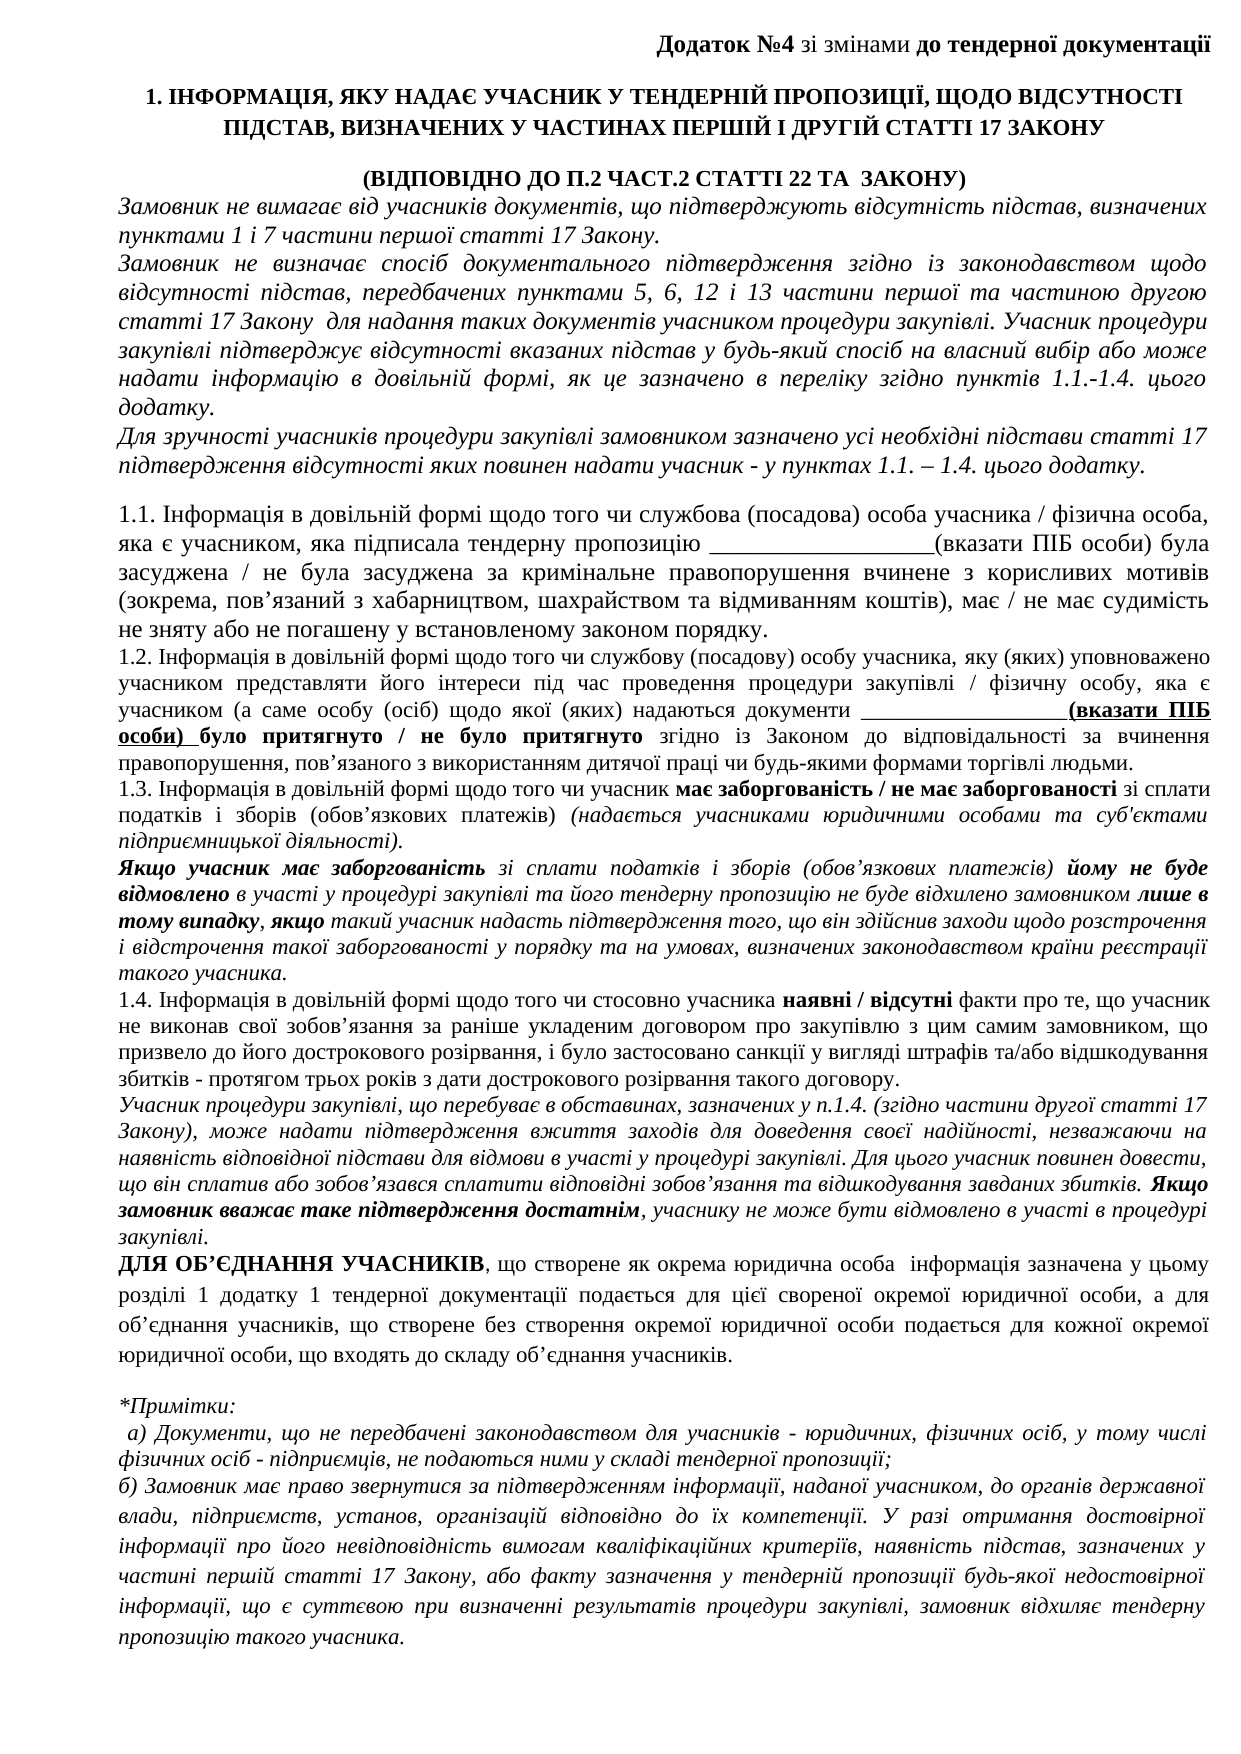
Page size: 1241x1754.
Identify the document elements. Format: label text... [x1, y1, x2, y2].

text для об’єднання УЧАСНИКІВ, що створене як окрема юридична особа інформація зазначена у цьому розділі 1 додатку 1 тендерної документації подається для цієї свореної окремої юридичної особи, а для об’єднання учасників, що створене без створення окремої юридичної особи подається для кожної окремої юридичної особи, що входять до складу об’єднання учасників. [118, 1249, 1211, 1368]
text Замовник не вимагає від учасників документів, що підтверджують відсутність підстав, визначених пунктами 1 і 7 частини першої статті 17 Закону. [118, 191, 1211, 248]
text Для зручності учасників процедури закупівлі замовником зазначено усі необхідні підстави статті 17 підтвердження відсутності яких повинен надати учасник - у пунктах 1.1. – 1.4. цього додатку. [118, 421, 1211, 478]
text Учасник процедури закупівлі, що перебуває в обставинах, зазначених у п.1.4. (згідно частини другої статті 17 Закону), може надати підтвердження вжиття заходів для доведення своєї надійності, незважаючи на наявність відповідної підстави для відмови в участі у процедурі закупівлі. Для цього учасник повинен довести, що він сплатив або зобов’язався сплатити відповідні зобов’язання та відшкодування завданих збитків. Якщо замовник вважає таке підтвердження достатнім, учаснику не може бути відмовлено в участі в процедурі закупівлі. [118, 1091, 1211, 1249]
text (Відповідно до п.2 част.2 статті 22 та Закону) [118, 165, 1211, 191]
text 1.2. Інформація в довільній формі щодо того чи службову (посадову) особу учасника, яку (яких) уповноважено учасником представляти його інтереси під час проведення процедури закупівлі / фізичну особу, яка є учасником (а саме особу (осіб) щодо якої (яких) надаються документи __________________(вказати ПІБ особи) було притягнуто / не було притягнуто згідно із Законом до відповідальності за вчинення правопорушення, пов’язаного з використанням дитячої праці чи будь-якими формами торгівлі людьми. [118, 643, 1211, 775]
text 1.4. Інформація в довільній формі щодо того чи стосовно учасника наявні / відсутні факти про те, що учасник не виконав свої зобов’язання за раніше укладеним договором про закупівлю з цим самим замовником, що призвело до його дострокового розірвання, і було застосовано санкції у вигляді штрафів та/або відшкодування збитків - протягом трьох років з дати дострокового розірвання такого договору. [118, 986, 1211, 1091]
text Замовник не визначає спосіб документального підтвердження згідно із законодавством щодо відсутності підстав, передбачених пунктами 5, 6, 12 і 13 частини першої та частиною другою статті 17 Закону для надання таких документів учасником процедури закупівлі. Учасник процедури закупівлі підтверджує відсутності вказаних підстав у будь-який спосіб на власний вибір або може надати інформацію в довільній формі, як це зазначено в переліку згідно пунктів 1.1.-1.4. цього додатку. [118, 248, 1211, 421]
text *Примітки: [118, 1393, 1208, 1419]
text б) Замовник має право звернутися за підтвердженням інформації, наданої учасником, до органів державної влади, підприємств, установ, організацій відповідно до їх компетенції. У разі отримання достовірної інформації про його невідповідність вимогам кваліфікаційних критеріїв, наявність підстав, зазначених у частині першій статті 17 Закону, або факту зазначення у тендерній пропозиції будь-якої недостовірної інформації, що є суттєвою при визначенні результатів процедури закупівлі, замовник відхиляє тендерну пропозицію такого учасника. [118, 1472, 1208, 1649]
text Якщо учасник має заборгованість зі сплати податків і зборів (обов’язкових платежів) йому не буде відмовлено в участі у процедурі закупівлі та його тендерну пропозицію не буде відхилено замовником лише в тому випадку, якщо такий учасник надасть підтвердження того, що він здійснив заходи щодо розстрочення і відстрочення такої заборгованості у порядку та на умовах, визначених законодавством країни реєстрації такого учасника. [118, 854, 1211, 986]
text 1.1. Інформація в довільній формі щодо того чи службова (посадова) особа учасника / фізична особа, яка є учасником, яка підписала тендерну пропозицію __________________(вказати ПІБ особи) була засуджена / не була засуджена за кримінальне правопорушення вчинене з корисливих мотивів (зокрема, пов’язаний з хабарництвом, шахрайством та відмиванням коштів), має / не має судимість не зняту або не погашену у встановленому законом порядку. [118, 499, 1211, 643]
text 1. Інформація, яку надає учасник у ТЕНДЕРНІЙ пропозиції, щодо відсутності підстав, визначених у частинах першій і другій статті 17 Закону [118, 83, 1211, 140]
text 1.3. Інформація в довільній формі щодо того чи учасник має заборгованість / не має заборгованості зі сплати податків і зборів (обов’язкових платежів) (надається учасниками юридичними особами та суб'єктами підприємницької діяльності). [118, 775, 1211, 854]
text а) Документи, що не передбачені законодавством для учасників - юридичних, фізичних осіб, у тому числі фізичних осіб - підприємців, не подаються ними у складі тендерної пропозиції; [118, 1419, 1211, 1472]
text Додаток №4 зі змінами до тендерної документації [118, 29, 1211, 58]
